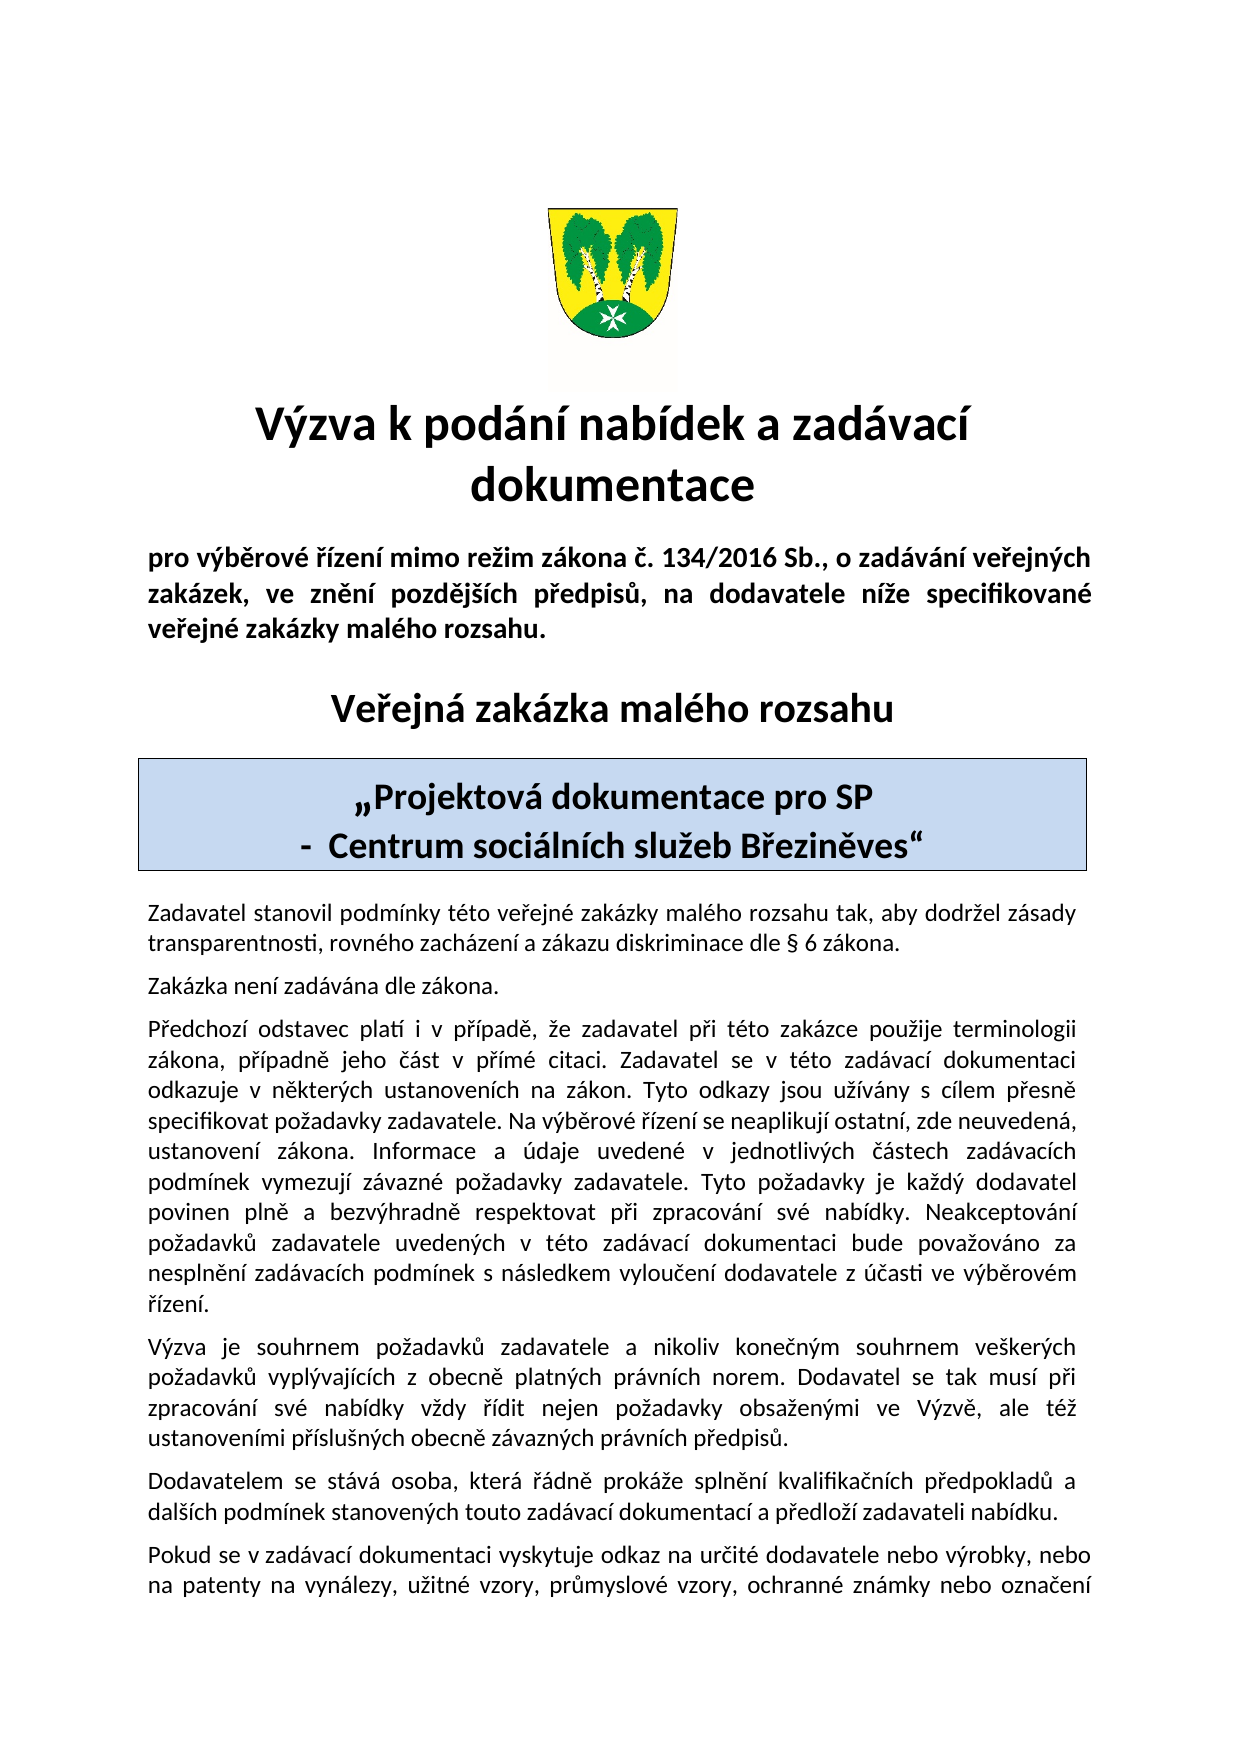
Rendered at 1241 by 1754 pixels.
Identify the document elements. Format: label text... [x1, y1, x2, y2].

text Zadavatel stanovil podmínky této veřejné zakázky malého rozsahu tak, aby dodržel zásady transparentnosti, rovného zacházení a zákazu diskriminace dle § 6 zákona. [148, 897, 1078, 958]
picture [547, 208, 678, 392]
text Výzva k podání nabídek a zadávací dokumentace [148, 392, 1078, 514]
text Výzva je souhrnem požadavků zadavatele a nikoliv konečným souhrnem veškerých požadavků vyplývajících z obecně platných právních norem. Dodavatel se tak musí při zpracování své nabídky vždy řídit nejen požadavky obsaženými ve Výzvě, ale též ustanoveními příslušných obecně závazných právních předpisů. [148, 1331, 1078, 1453]
text Předchozí odstavec platí i v případě, že zadavatel při této zakázce použije terminologii zákona, případně jeho část v přímé citaci. Zadavatel se v této zadávací dokumentaci odkazuje v některých ustanoveních na zákon. Tyto odkazy jsou užívány s cílem přesně specifikovat požadavky zadavatele. Na výběrové řízení se neaplikují ostatní, zde neuvedená, ustanovení zákona. Informace a údaje uvedené v jednotlivých částech zadávacích podmínek vymezují závazné požadavky zadavatele. Tyto požadavky je každý dodavatel povinen plně a bezvýhradně respektovat při zpracování své nabídky. Neakceptování požadavků zadavatele uvedených v této zadávací dokumentaci bude považováno za nesplnění zadávacích podmínek s následkem vyloučení dodavatele z účasti ve výběrovém řízení. [148, 1013, 1078, 1318]
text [148, 1539, 1093, 1600]
text pro výběrové řízení mimo režim zákona č. 134/2016 Sb., o zadávání veřejných zakázek, ve znění pozdějších předpisů, na dodavatele níže specifikované veřejné zakázky malého rozsahu. [148, 539, 1093, 646]
text - Centrum sociálních služeb Březiněves“ [139, 819, 1086, 870]
text Veřejná zakázka malého rozsahu [148, 682, 1078, 733]
text Dodavatelem se stává osoba, která řádně prokáže splnění kvalifikačních předpokladů a dalších podmínek stanovených touto zadávací dokumentací a předloží zadavateli nabídku. [148, 1466, 1078, 1527]
text Zakázka není zadávána dle zákona. [148, 970, 1078, 1001]
text „Projektová dokumentace pro SP [139, 759, 1086, 819]
